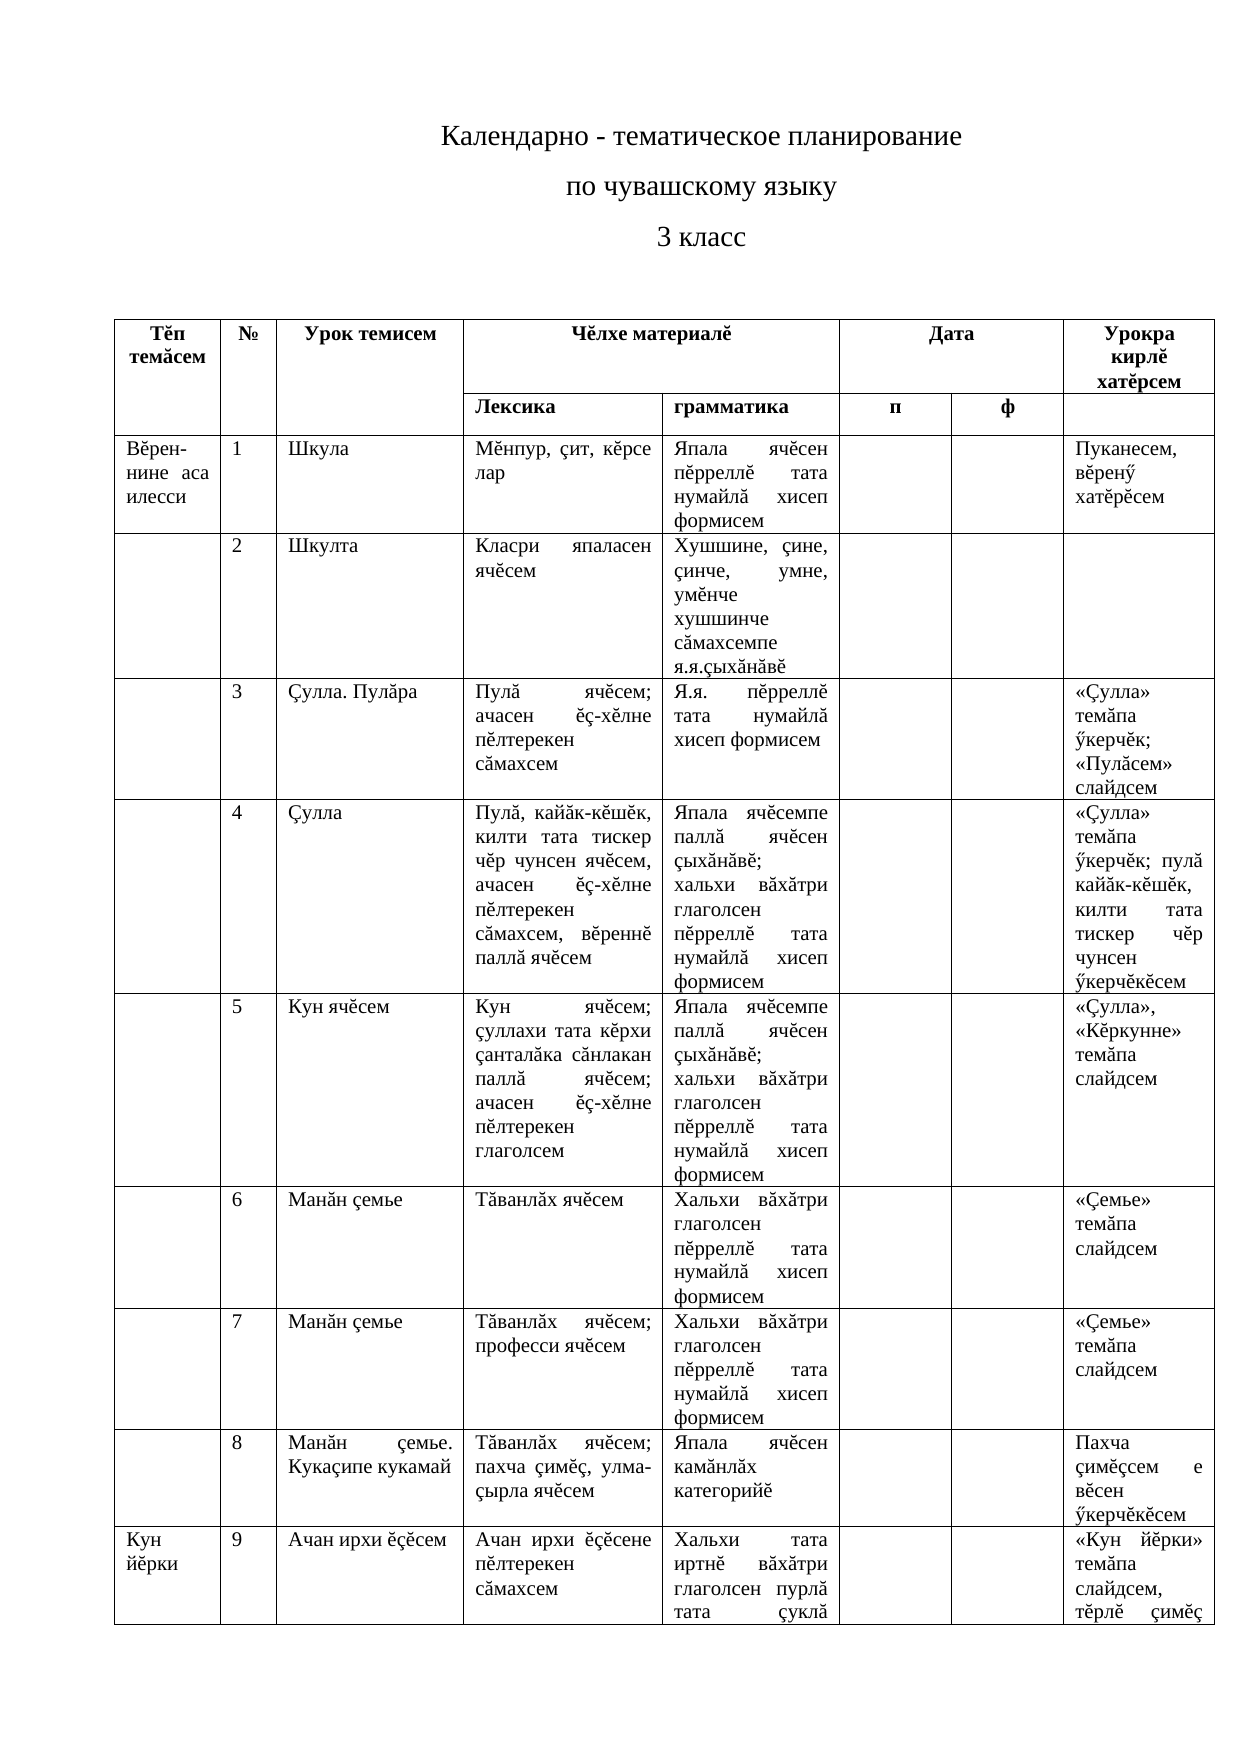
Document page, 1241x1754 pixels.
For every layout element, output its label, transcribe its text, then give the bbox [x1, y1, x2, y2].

table_cell Пуканесем, вĕренӳ хатĕрĕсем [1064, 436, 1214, 532]
table_cell «Çемье» темăпа слайдсем [1064, 1309, 1214, 1429]
table_cell [115, 1309, 220, 1429]
table_cell [952, 679, 1063, 799]
table_cell [840, 1430, 951, 1526]
table_cell [952, 534, 1063, 678]
table_cell [840, 1527, 951, 1623]
table_cell [1064, 394, 1214, 435]
table_cell [840, 800, 951, 993]
table_cell 9 [221, 1527, 276, 1623]
table_cell Пахча çимĕçсем е вĕсен ӳкерчĕкĕсем [1064, 1430, 1214, 1526]
table_cell [952, 1527, 1063, 1623]
table_cell Тăванлăх ячĕсем; професси ячĕсем [464, 1309, 662, 1429]
table_cell Шкулта [277, 534, 463, 678]
table_cell Хальхи вăхăтри глаголсен пĕрреллĕ тата нумайлă хисеп формисем [663, 1187, 839, 1308]
table_cell [840, 436, 951, 532]
table_cell Шкула [277, 436, 463, 532]
table_cell Кун ячĕсем [277, 994, 463, 1186]
table_cell 8 [221, 1430, 276, 1526]
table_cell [464, 1527, 662, 1623]
table_cell Япала ячĕсен пĕрреллĕ тата нумайлă хисеп формисем [663, 436, 839, 532]
table_cell 7 [221, 1309, 276, 1429]
table_cell 4 [221, 800, 276, 993]
table_cell Мĕнпур, çит, кĕрсе лар [464, 436, 662, 532]
table_cell 3 [221, 679, 276, 799]
table_cell [952, 800, 1063, 993]
table_cell Япала ячĕсен камăнлăх категорийĕ [663, 1430, 839, 1526]
table_cell [840, 994, 951, 1186]
table_cell грамматика [663, 394, 839, 435]
table_header Урокра кирлĕ хатĕрсем [1064, 320, 1214, 393]
table_cell 5 [221, 994, 276, 1186]
table_cell ф [952, 394, 1063, 435]
table_cell [1064, 534, 1214, 678]
table_cell «Çулла», «Кĕркунне» темăпа слайдсем [1064, 994, 1214, 1186]
table_cell [115, 1430, 220, 1526]
table_cell [115, 800, 220, 993]
table_header Урок темисем [277, 320, 463, 435]
table_cell [840, 534, 951, 678]
text по чувашскому языку [177, 168, 1152, 202]
table_cell Хушшине, çине, çинче, умне, умĕнче хушшинче сăмахсемпе я.я.çыхăнăвĕ [663, 534, 839, 678]
table_cell Япала ячĕсемпе паллă ячĕсен çыхăнăвĕ; хальхи вăхăтри глаголсен пĕрреллĕ тата нумайлă хисеп формисем [663, 994, 839, 1186]
table_header Чĕлхе материалĕ [464, 320, 839, 393]
table_cell 1 [221, 436, 276, 532]
table_cell [952, 1430, 1063, 1526]
table_cell 2 [221, 534, 276, 678]
table_cell Япала ячĕсемпе паллă ячĕсен çыхăнăвĕ; хальхи вăхăтри глаголсен пĕрреллĕ тата нумайлă хисеп формисем [663, 800, 839, 993]
table_cell [115, 994, 220, 1186]
table_cell [952, 1309, 1063, 1429]
table_cell [840, 1187, 951, 1308]
table_cell «Çемье» темăпа слайдсем [1064, 1187, 1214, 1308]
table_cell [840, 679, 951, 799]
table_header Тĕп темăсем [115, 320, 220, 435]
table_cell [115, 534, 220, 678]
table_cell Манăн çемье [277, 1309, 463, 1429]
table_cell п [840, 394, 951, 435]
table_header № [221, 320, 276, 435]
table_cell Тăванлăх ячĕсем; пахча çимĕç, улма-çырла ячĕсем [464, 1430, 662, 1526]
table_cell Я.я. пĕрреллĕ тата нумайлă хисеп формисем [663, 679, 839, 799]
text 3 класс [177, 219, 1152, 252]
table_cell Манăн çемье. Кукаçипе кукамай [277, 1430, 463, 1526]
table_cell Лексика [464, 394, 662, 435]
table_cell [115, 679, 220, 799]
table_cell Çулла [277, 800, 463, 993]
table_cell [952, 994, 1063, 1186]
text Календарно - тематическое планирование [177, 118, 1152, 152]
table_header Дата [840, 320, 1063, 393]
table_cell [840, 1309, 951, 1429]
table_cell Тăванлăх ячĕсем [464, 1187, 662, 1308]
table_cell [663, 1527, 839, 1623]
table_cell 6 [221, 1187, 276, 1308]
table_cell «Çулла» темăпа ӳкерчĕк; «Пулăсем» слайдсем [1064, 679, 1214, 799]
table_cell «Çулла» темăпа ӳкерчĕк; пулă кайăк-кĕшĕк, килти тата тискер чĕр чунсен ӳкерчĕкĕсем [1064, 800, 1214, 993]
table_cell [952, 436, 1063, 532]
table_cell Пулă ячĕсем; ачасен ĕç-хĕлне пĕлтерекен сăмахсем [464, 679, 662, 799]
table_cell Ачан ирхи ĕçĕсем [277, 1527, 463, 1623]
table_cell Кун йĕрки [115, 1527, 220, 1623]
table_cell Класри япаласен ячĕсем [464, 534, 662, 678]
table_cell Кун ячĕсем; çуллахи тата кĕрхи çанталăка сăнлакан паллă ячĕсем; ачасен ĕç-хĕлне пĕлтерекен глаголсем [464, 994, 662, 1186]
table_cell [115, 1187, 220, 1308]
table_cell Çулла. Пулăра [277, 679, 463, 799]
table_cell Пулă, кайăк-кĕшĕк, килти тата тискер чĕр чунсен ячĕсем, ачасен ĕç-хĕлне пĕлтерекен сăмахсем, вĕреннĕ паллă ячĕсем [464, 800, 662, 993]
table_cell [1064, 1527, 1214, 1623]
table_cell [952, 1187, 1063, 1308]
table_cell Вĕрен-нине аса илесси [115, 436, 220, 532]
table_cell Хальхи вăхăтри глаголсен пĕрреллĕ тата нумайлă хисеп формисем [663, 1309, 839, 1429]
table_cell Манăн çемье [277, 1187, 463, 1308]
